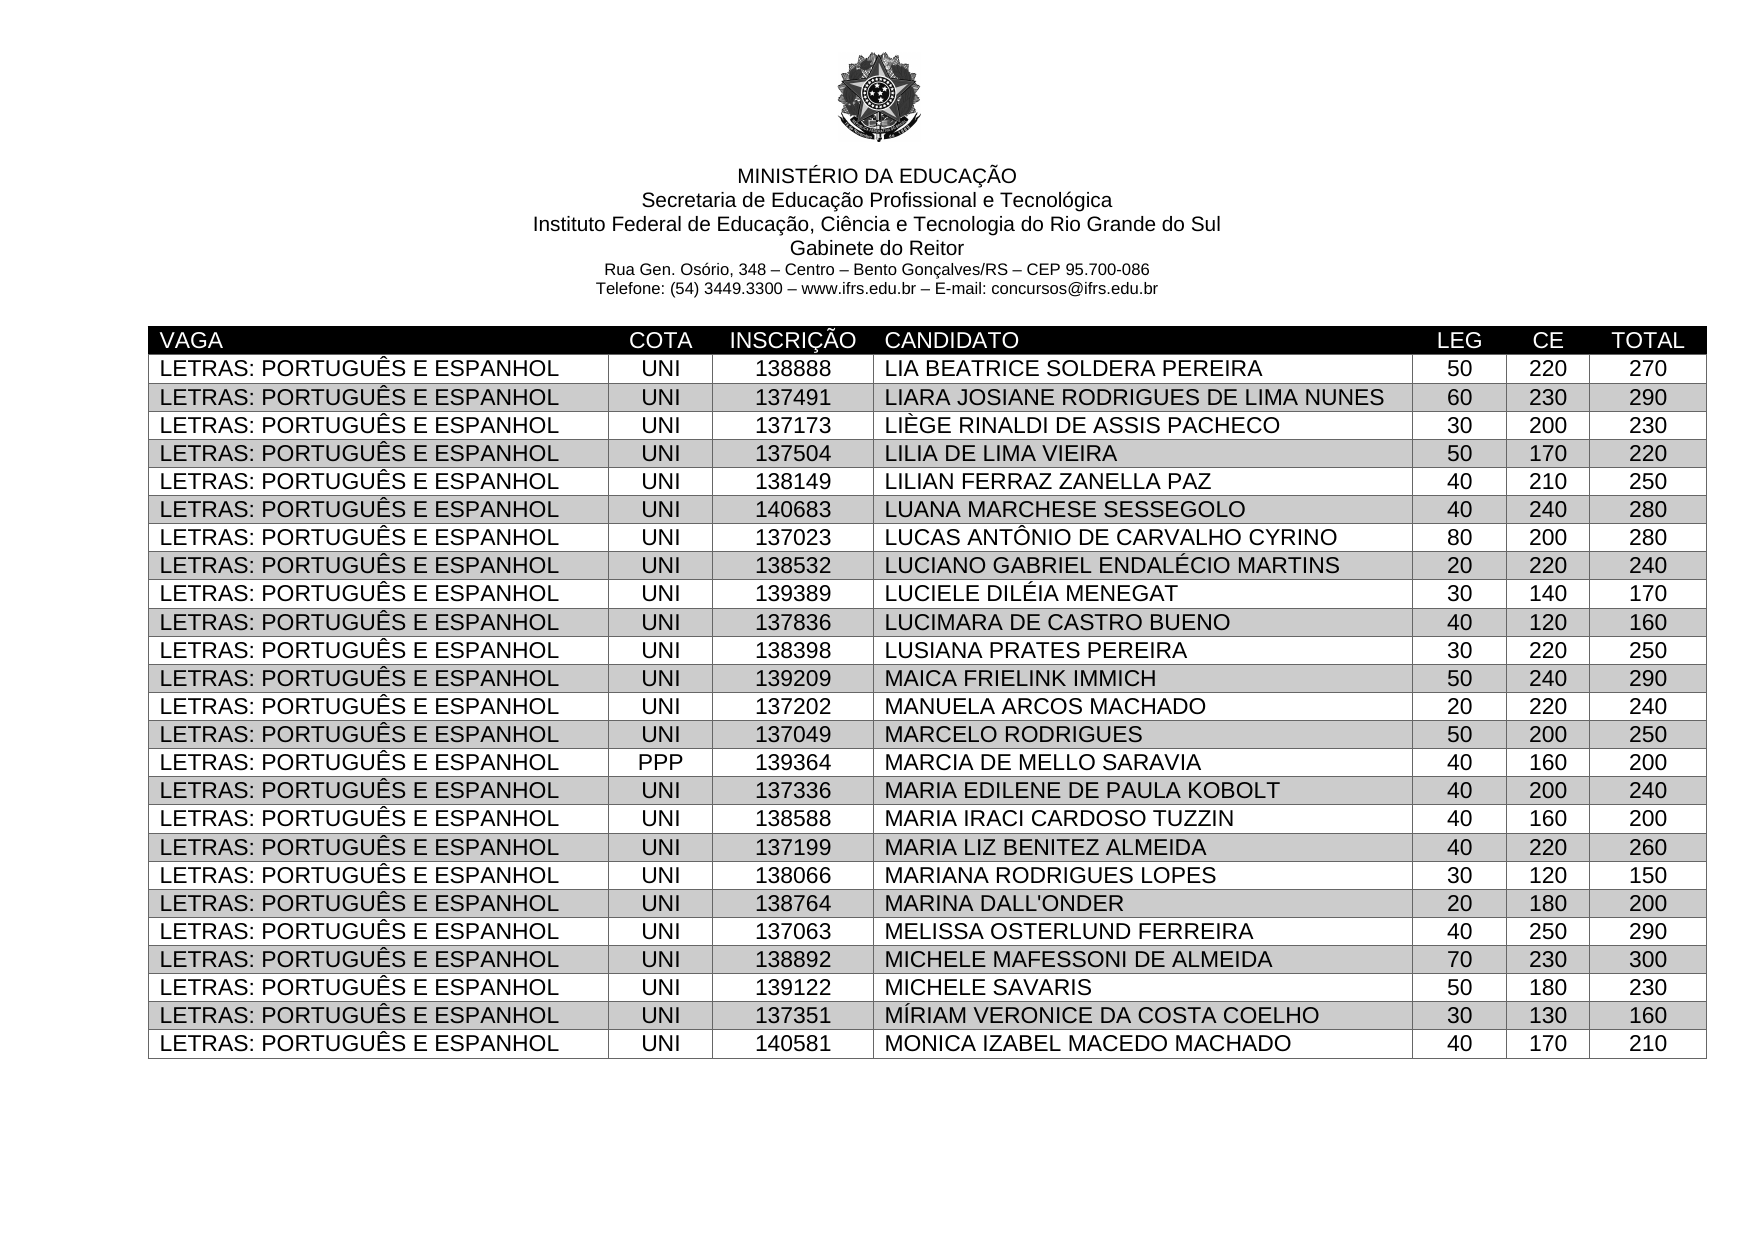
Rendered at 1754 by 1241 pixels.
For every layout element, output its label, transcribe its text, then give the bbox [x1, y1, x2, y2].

table_header COTA [609, 327, 712, 354]
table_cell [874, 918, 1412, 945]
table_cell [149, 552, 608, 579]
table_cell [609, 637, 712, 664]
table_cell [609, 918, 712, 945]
table_header CE [1507, 327, 1589, 354]
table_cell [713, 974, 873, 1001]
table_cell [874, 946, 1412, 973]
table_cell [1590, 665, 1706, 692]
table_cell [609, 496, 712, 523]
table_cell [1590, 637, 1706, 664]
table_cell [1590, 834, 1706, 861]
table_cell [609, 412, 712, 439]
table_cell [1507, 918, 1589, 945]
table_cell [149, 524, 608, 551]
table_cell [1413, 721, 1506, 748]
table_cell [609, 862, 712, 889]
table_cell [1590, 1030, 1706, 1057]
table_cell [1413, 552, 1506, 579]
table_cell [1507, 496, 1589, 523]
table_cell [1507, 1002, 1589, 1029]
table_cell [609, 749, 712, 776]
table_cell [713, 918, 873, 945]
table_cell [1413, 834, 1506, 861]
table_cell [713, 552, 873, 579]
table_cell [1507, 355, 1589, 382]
table_header CANDIDATO [874, 327, 1412, 354]
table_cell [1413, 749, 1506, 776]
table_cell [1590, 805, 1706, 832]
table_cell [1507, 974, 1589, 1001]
table_header INSCRIÇÃO [713, 327, 873, 354]
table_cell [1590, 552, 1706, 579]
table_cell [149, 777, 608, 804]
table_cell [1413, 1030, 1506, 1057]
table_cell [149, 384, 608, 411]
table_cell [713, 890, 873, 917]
table_header LEG [1413, 327, 1506, 354]
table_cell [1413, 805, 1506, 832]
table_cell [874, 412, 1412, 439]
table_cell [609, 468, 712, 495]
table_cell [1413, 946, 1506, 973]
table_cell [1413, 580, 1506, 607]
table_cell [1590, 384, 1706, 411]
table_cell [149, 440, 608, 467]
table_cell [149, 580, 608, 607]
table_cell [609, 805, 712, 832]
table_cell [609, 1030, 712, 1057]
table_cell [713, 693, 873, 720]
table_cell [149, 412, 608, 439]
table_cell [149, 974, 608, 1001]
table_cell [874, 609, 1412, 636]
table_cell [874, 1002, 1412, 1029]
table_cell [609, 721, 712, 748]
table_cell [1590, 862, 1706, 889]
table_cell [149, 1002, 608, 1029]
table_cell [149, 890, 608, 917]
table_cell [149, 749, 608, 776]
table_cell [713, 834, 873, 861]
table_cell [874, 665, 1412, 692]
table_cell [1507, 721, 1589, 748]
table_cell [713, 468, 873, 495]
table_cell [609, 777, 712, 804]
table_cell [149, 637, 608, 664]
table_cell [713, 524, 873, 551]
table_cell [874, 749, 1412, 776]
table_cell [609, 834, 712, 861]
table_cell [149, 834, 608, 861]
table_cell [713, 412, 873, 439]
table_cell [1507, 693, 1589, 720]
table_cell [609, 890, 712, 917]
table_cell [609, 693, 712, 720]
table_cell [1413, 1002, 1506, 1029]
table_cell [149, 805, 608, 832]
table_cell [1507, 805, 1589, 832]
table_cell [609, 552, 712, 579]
picture [837, 52, 921, 142]
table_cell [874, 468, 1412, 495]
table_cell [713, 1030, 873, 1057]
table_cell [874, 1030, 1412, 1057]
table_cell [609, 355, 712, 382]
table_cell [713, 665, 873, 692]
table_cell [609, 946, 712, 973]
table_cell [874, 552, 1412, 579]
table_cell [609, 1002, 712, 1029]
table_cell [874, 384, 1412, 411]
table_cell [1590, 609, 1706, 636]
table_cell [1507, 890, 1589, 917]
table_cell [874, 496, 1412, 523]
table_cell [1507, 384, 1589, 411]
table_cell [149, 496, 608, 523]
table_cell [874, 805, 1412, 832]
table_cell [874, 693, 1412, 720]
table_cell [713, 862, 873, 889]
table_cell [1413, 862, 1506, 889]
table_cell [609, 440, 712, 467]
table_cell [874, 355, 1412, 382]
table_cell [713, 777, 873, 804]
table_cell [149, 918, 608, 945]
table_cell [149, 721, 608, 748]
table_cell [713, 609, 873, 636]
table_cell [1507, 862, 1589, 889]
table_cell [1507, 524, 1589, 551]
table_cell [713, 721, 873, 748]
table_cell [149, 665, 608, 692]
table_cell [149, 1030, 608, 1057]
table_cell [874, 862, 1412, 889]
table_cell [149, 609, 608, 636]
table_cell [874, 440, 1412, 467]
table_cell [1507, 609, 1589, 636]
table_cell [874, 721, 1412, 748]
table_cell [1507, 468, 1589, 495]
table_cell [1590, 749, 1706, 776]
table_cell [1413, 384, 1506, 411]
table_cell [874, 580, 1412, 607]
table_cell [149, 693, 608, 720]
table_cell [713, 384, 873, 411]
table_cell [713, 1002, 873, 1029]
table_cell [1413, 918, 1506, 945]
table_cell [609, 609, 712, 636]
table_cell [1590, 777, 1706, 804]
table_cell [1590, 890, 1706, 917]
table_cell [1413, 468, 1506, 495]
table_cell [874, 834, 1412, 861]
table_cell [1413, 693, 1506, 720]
table_header VAGA [149, 327, 608, 354]
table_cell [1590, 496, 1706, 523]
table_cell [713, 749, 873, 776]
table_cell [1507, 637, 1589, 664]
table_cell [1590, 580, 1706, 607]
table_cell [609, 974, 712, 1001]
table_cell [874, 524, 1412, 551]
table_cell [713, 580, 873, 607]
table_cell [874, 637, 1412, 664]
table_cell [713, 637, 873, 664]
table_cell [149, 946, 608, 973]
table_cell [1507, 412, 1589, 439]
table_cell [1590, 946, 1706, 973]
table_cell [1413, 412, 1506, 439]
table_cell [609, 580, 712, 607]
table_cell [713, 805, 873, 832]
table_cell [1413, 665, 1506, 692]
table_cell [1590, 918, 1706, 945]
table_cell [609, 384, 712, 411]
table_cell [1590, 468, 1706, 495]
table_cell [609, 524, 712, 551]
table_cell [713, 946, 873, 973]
table_header TOTAL [1590, 327, 1706, 354]
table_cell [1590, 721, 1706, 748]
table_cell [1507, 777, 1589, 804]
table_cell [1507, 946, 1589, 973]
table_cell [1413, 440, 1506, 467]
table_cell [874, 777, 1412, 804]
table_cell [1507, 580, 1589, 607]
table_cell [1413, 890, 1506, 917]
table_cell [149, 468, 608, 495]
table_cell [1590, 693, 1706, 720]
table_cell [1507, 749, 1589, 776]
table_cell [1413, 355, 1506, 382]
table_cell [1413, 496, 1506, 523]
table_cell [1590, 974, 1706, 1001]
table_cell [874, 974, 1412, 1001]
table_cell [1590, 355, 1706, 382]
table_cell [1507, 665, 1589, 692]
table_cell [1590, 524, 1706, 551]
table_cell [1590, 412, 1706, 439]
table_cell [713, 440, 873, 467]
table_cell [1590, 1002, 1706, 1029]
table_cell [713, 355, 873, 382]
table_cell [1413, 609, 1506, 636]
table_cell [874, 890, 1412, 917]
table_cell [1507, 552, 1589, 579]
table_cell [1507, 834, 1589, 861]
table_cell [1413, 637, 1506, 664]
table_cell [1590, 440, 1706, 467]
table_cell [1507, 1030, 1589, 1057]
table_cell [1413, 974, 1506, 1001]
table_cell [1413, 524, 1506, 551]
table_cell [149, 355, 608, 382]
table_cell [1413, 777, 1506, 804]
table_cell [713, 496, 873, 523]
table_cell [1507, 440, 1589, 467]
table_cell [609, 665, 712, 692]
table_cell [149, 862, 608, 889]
